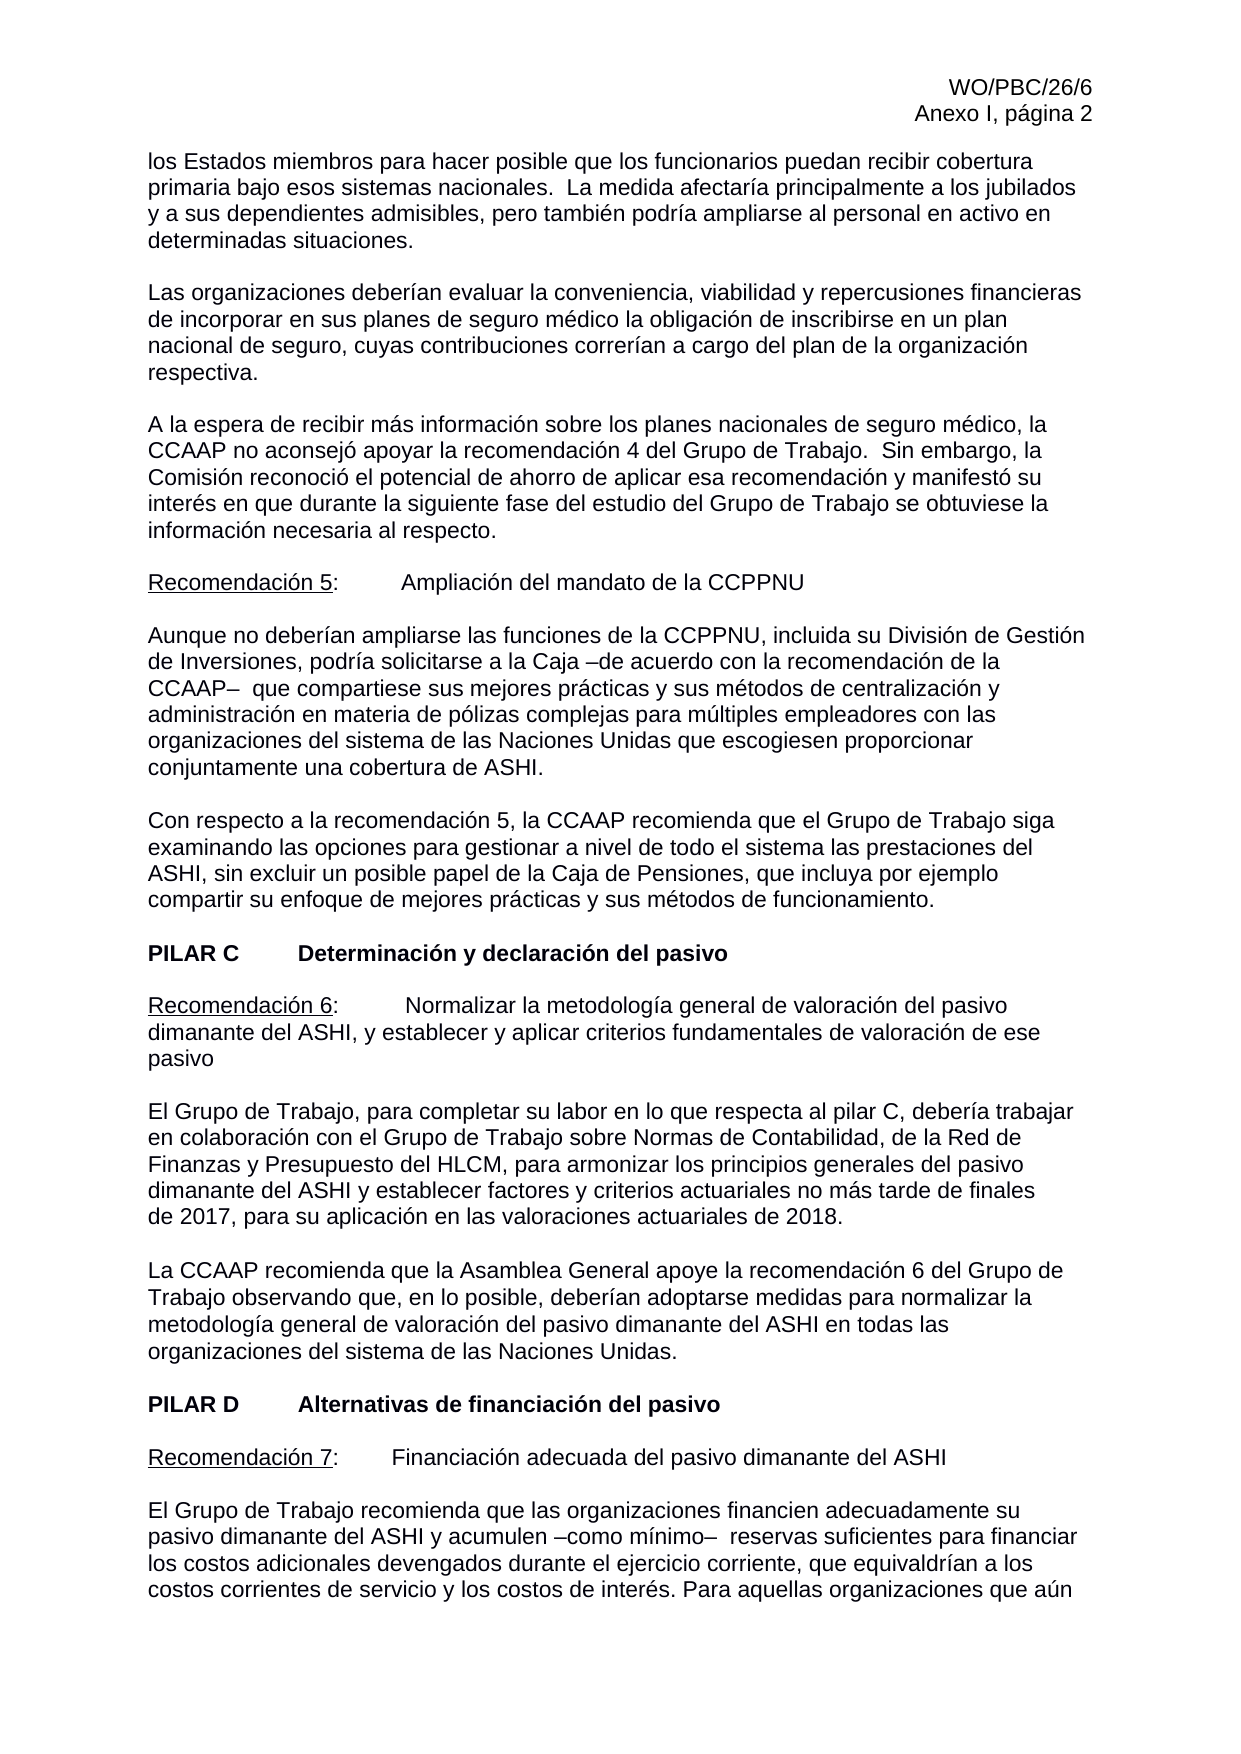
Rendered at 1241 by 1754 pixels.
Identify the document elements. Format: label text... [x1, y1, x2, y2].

text Las organizaciones deberían evaluar la conveniencia, viabilidad y repercusiones financieras de incorporar en sus planes de seguro médico la obligación de inscribirse en un plan nacional de seguro, cuyas contribuciones correrían a cargo del plan de la organización respectiva. [148, 279, 1093, 385]
text A la espera de recibir más información sobre los planes nacionales de seguro médico, la CCAAP no aconsejó apoyar la recomendación 4 del Grupo de Trabajo. Sin embargo, la Comisión reconoció el potencial de ahorro de aplicar esa recomendación y manifestó su interés en que durante la siguiente fase del estudio del Grupo de Trabajo se obtuviese la información necesaria al respecto. [148, 411, 1093, 543]
text Recomendación 6: Normalizar la metodología general de valoración del pasivo dimanante del ASHI, y establecer y aplicar criterios fundamentales de valoración de ese pasivo [148, 992, 1093, 1071]
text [148, 148, 1093, 253]
text Recomendación 5: Ampliación del mandato de la CCPPNU [148, 569, 1093, 596]
text La CCAAP recomienda que la Asamblea General apoye la recomendación 6 del Grupo de Trabajo observando que, en lo posible, deberían adoptarse medidas para normalizar la metodología general de valoración del pasivo dimanante del ASHI en todas las organizaciones del sistema de las Naciones Unidas. [148, 1256, 1093, 1364]
text Recomendación 7: Financiación adecuada del pasivo dimanante del ASHI [148, 1444, 1093, 1470]
text Con respecto a la recomendación 5, la CCAAP recomienda que el Grupo de Trabajo siga examinando las opciones para gestionar a nivel de todo el sistema las prestaciones del ASHI, sin excluir un posible papel de la Caja de Pensiones, que incluya por ejemplo compartir su enfoque de mejores prácticas y sus métodos de funcionamiento. [148, 807, 1093, 913]
text PILAR C Determinación y declaración del pasivo [148, 940, 1093, 966]
text Aunque no deberían ampliarse las funciones de la CCPPNU, incluida su División de Gestión de Inversiones, podría solicitarse a la Caja –de acuerdo con la recomendación de la CCAAP– que compartiese sus mejores prácticas y sus métodos de centralización y administración en materia de pólizas complejas para múltiples empleadores con las organizaciones del sistema de las Naciones Unidas que escogiesen proporcionar conjuntamente una cobertura de ASHI. [148, 622, 1093, 780]
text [148, 1497, 1093, 1602]
text PILAR D Alternativas de financiación del pasivo [148, 1391, 1093, 1418]
text El Grupo de Trabajo, para completar su labor en lo que respecta al pilar C, debería trabajar en colaboración con el Grupo de Trabajo sobre Normas de Contabilidad, de la Red de Finanzas y Presupuesto del HLCM, para armonizar los principios generales del pasivo dimanante del ASHI y establecer factores y criterios actuariales no más tarde de finales de 2017, para su aplicación en las valoraciones actuariales de 2018. [148, 1098, 1093, 1229]
